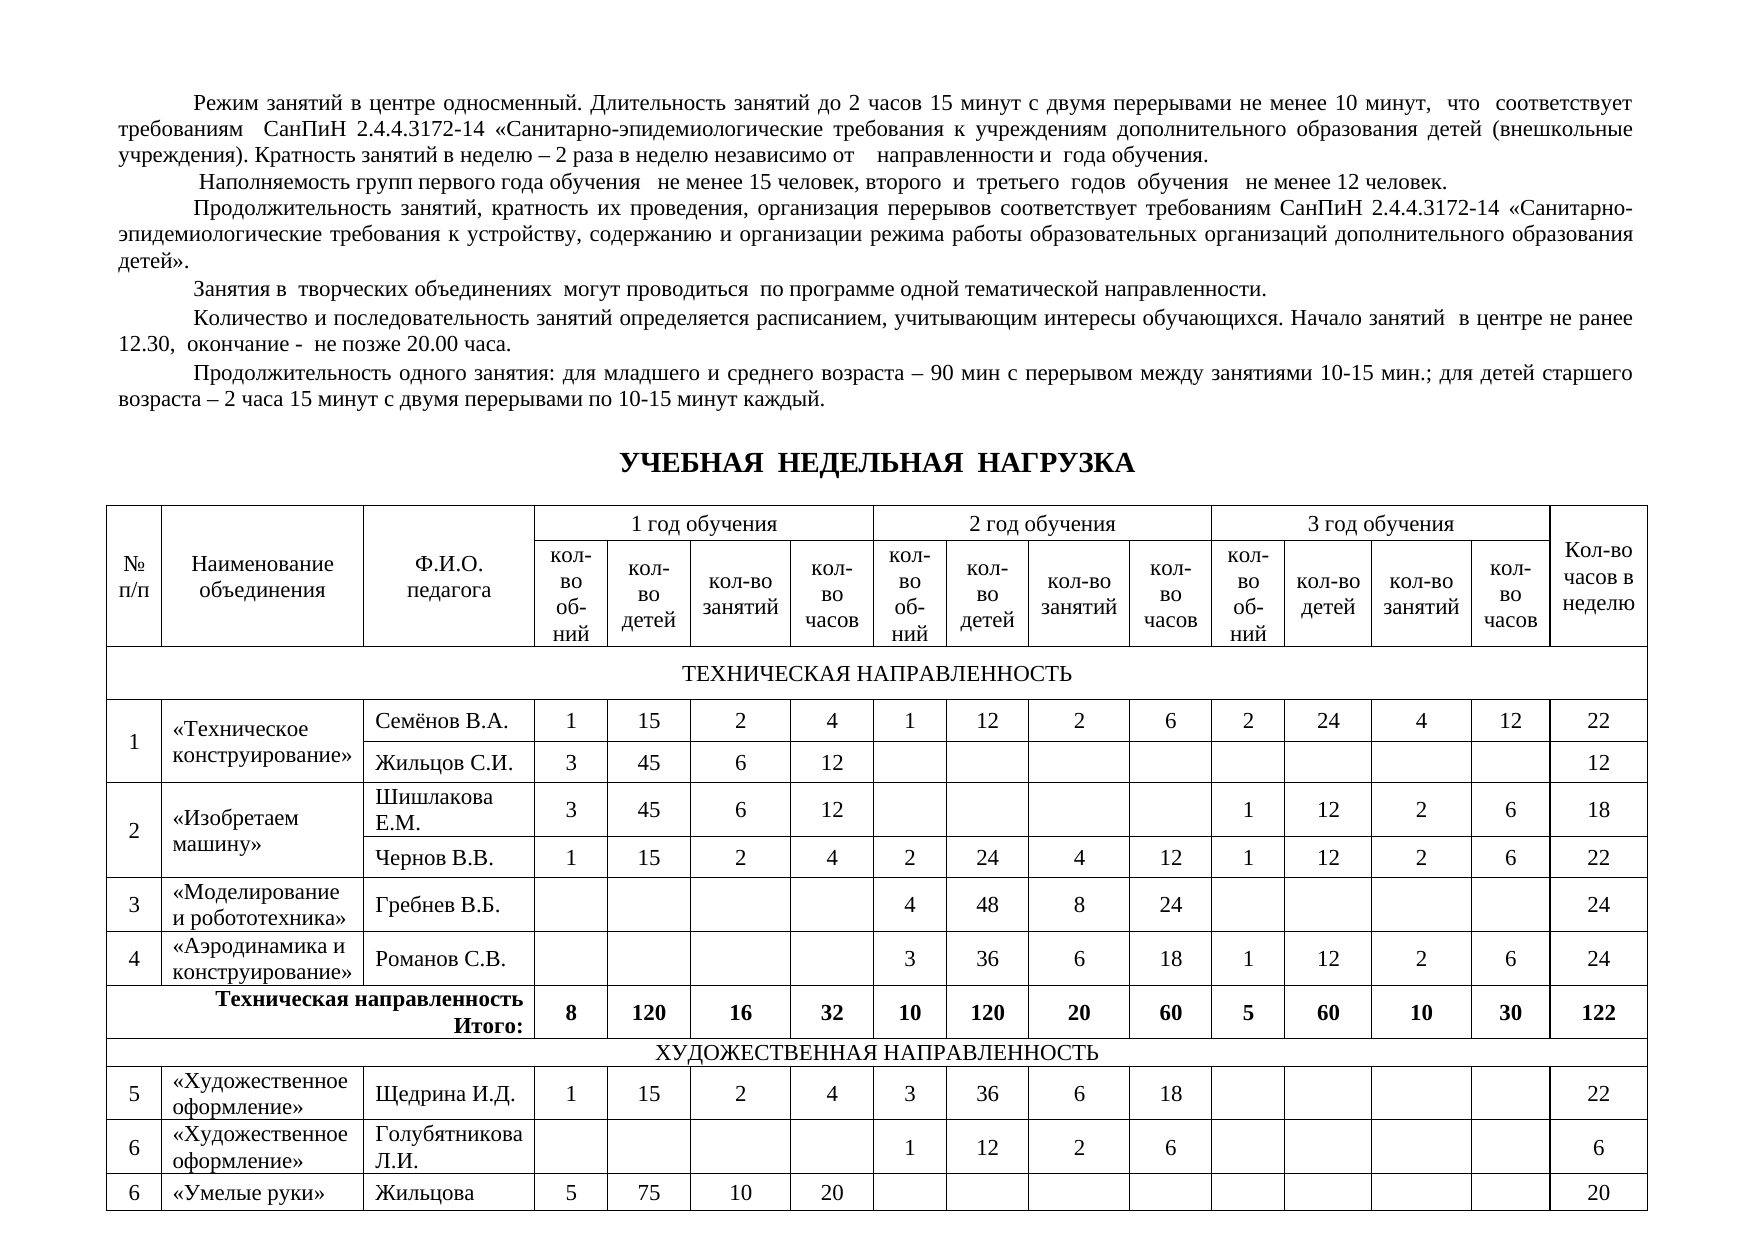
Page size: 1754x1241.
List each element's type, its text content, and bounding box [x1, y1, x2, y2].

table_cell [1130, 783, 1211, 836]
table_cell 6 [691, 783, 790, 836]
table_cell 36 [947, 932, 1028, 984]
table_cell 22 [1551, 837, 1647, 877]
table_cell [608, 878, 690, 931]
table_cell 1 [1212, 783, 1284, 836]
table_cell 60 [1285, 986, 1371, 1038]
table_cell [1372, 878, 1471, 931]
table_cell [874, 783, 946, 836]
table_cell [691, 1120, 790, 1173]
table_cell 30 [1472, 986, 1549, 1038]
table_cell 12 [1130, 837, 1211, 877]
table_cell 12 [947, 700, 1028, 741]
table_cell 2 [1372, 837, 1471, 877]
table_cell [1372, 742, 1471, 782]
table_cell Чернов В.В. [364, 837, 534, 877]
table_cell 22 [1551, 700, 1647, 741]
table_cell 20 [1551, 1174, 1647, 1209]
table_cell [1029, 1174, 1129, 1209]
table_cell [791, 878, 873, 931]
table_header 1 год обучения [535, 506, 873, 539]
table_cell 16 [691, 986, 790, 1038]
table_cell 10 [874, 986, 946, 1038]
table_cell [874, 1174, 946, 1209]
table_cell 24 [1551, 878, 1647, 931]
table_cell 22 [1551, 1067, 1647, 1119]
table_cell 24 [1551, 932, 1647, 984]
table_cell [947, 742, 1028, 782]
table_cell [791, 1120, 873, 1173]
table_cell 2 [1029, 700, 1129, 741]
table_cell 4 [791, 837, 873, 877]
table_cell кол-во об-ний [874, 541, 946, 646]
table_cell [1285, 1174, 1371, 1209]
table_cell 5 [535, 1174, 607, 1209]
table_cell 6 [1130, 1120, 1211, 1173]
table_cell 1 [1212, 932, 1284, 984]
table_header 3 год обучения [1212, 506, 1549, 539]
table_cell 8 [535, 986, 607, 1038]
table_cell 12 [1551, 742, 1647, 782]
table_cell [1285, 1067, 1371, 1119]
table_cell кол-во детей [947, 541, 1028, 646]
table_cell 4 [791, 700, 873, 741]
table_cell 45 [608, 783, 690, 836]
table_cell «Моделирование и робототехника» [162, 878, 363, 931]
table_cell [791, 932, 873, 984]
table_cell 12 [1285, 932, 1371, 984]
table_cell «Художественное оформление» [162, 1120, 363, 1173]
text Количество и последовательность занятий определяется расписанием, учитывающим интересы обучающихся. Начало занятий в центре не ранее 12.30, окончание - не позже 20.00 часа. [118, 304, 1636, 357]
table_cell 4 [791, 1067, 873, 1119]
table_cell 36 [947, 1067, 1028, 1119]
table_cell [874, 742, 946, 782]
table_header 2 год обучения [874, 506, 1211, 539]
table_cell 4 [107, 932, 161, 984]
text Продолжительность занятий, кратность их проведения, организация перерывов соответствует требованиям СанПиН 2.4.4.3172-14 «Санитарно-эпидемиологические требования к устройству, содержанию и организации режима работы образовательных организаций дополнительного образования детей». [118, 194, 1636, 273]
table_cell 1 [874, 1120, 946, 1173]
table_cell «Умелые руки» [162, 1174, 363, 1209]
table_cell 45 [608, 742, 690, 782]
table_cell [535, 1120, 607, 1173]
table_cell 15 [608, 700, 690, 741]
table_header Кол-во часов в неделю [1551, 506, 1647, 646]
table_cell «Аэродинамика и конструирование» [162, 932, 363, 984]
table_cell 20 [1029, 986, 1129, 1038]
table_header Наименование объединения [162, 506, 363, 646]
table_cell 18 [1130, 1067, 1211, 1119]
table_cell [1029, 783, 1129, 836]
table_cell 18 [1130, 932, 1211, 984]
table_cell кол-во занятий [1029, 541, 1129, 646]
table_cell Щедрина И.Д. [364, 1067, 534, 1119]
table_cell 120 [947, 986, 1028, 1038]
table_cell [1029, 742, 1129, 782]
table_cell 3 [535, 783, 607, 836]
table_cell Гребнев В.Б. [364, 878, 534, 931]
table_cell 6 [1029, 1067, 1129, 1119]
table_cell ХУДОЖЕСТВЕННАЯ НАПРАВЛЕННОСТЬ [107, 1039, 1647, 1066]
table_cell [1372, 1120, 1471, 1173]
table_cell 3 [874, 1067, 946, 1119]
table_cell 6 [1551, 1120, 1647, 1173]
text Режим занятий в центре односменный. Длительность занятий до 2 часов 15 минут с двумя перерывами не менее 10 минут, что соответствует требованиям СанПиН 2.4.4.3172-14 «Санитарно-эпидемиологические требования к учреждениям дополнительного образования детей (внешкольные учреждения). Кратность занятий в неделю – 2 раза в неделю независимо от направленности и года обучения. [118, 89, 1636, 168]
table_cell Голубятникова Л.И. [364, 1120, 534, 1173]
table_cell [1130, 1174, 1211, 1209]
table_cell [1212, 1120, 1284, 1173]
table_header Ф.И.О. педагога [364, 506, 534, 646]
table_cell 5 [107, 1067, 161, 1119]
table_cell 1 [535, 700, 607, 741]
table_cell [1212, 1067, 1284, 1119]
text УЧЕБНАЯ НЕДЕЛЬНАЯ НАГРУЗКА [118, 445, 1636, 479]
table_cell [1285, 1120, 1371, 1173]
table_cell 10 [1372, 986, 1471, 1038]
table_cell [691, 878, 790, 931]
table_cell Техническая направленность Итого: [107, 986, 534, 1038]
table_cell Шишлакова Е.М. [364, 783, 534, 836]
table_cell 20 [791, 1174, 873, 1209]
table_cell 6 [1472, 932, 1549, 984]
table_cell 2 [691, 700, 790, 741]
table_cell 8 [1029, 878, 1129, 931]
table_cell 2 [691, 1067, 790, 1119]
table_cell 12 [791, 783, 873, 836]
table_cell кол-во часов [1130, 541, 1211, 646]
table_cell 6 [1130, 700, 1211, 741]
table_cell [1372, 1174, 1471, 1209]
table_cell Семёнов В.А. [364, 700, 534, 741]
table_cell 2 [107, 783, 161, 877]
table_cell [1285, 878, 1371, 931]
table_cell [1212, 1174, 1284, 1209]
table_cell 1 [1212, 837, 1284, 877]
table_cell 24 [1285, 700, 1371, 741]
table_cell 2 [874, 837, 946, 877]
table_cell кол-во об-ний [1212, 541, 1284, 646]
table_cell [947, 783, 1028, 836]
text Продолжительность одного занятия: для младшего и среднего возраста – 90 мин с перерывом между занятиями 10-15 мин.; для детей старшего возраста – 2 часа 15 минут с двумя перерывами по 10-15 минут каждый. [118, 359, 1636, 412]
table_cell 6 [1029, 932, 1129, 984]
table_cell 15 [608, 1067, 690, 1119]
table_cell [1285, 742, 1371, 782]
table_cell кол-во часов [1472, 541, 1549, 646]
table_cell 24 [1130, 878, 1211, 931]
text Наполняемость групп первого года обучения не менее 15 человек, второго и третьего годов обучения не менее 12 человек. [118, 168, 1636, 194]
table_cell Романов С.В. [364, 932, 534, 984]
table_cell 3 [535, 742, 607, 782]
table_cell 12 [791, 742, 873, 782]
table_cell [1130, 742, 1211, 782]
table_cell Жильцова Ю.А. [364, 1174, 534, 1209]
table_cell 1 [874, 700, 946, 741]
table_cell [608, 932, 690, 984]
table_cell 2 [1212, 700, 1284, 741]
table_cell 48 [947, 878, 1028, 931]
table_cell 2 [1372, 932, 1471, 984]
table_cell 6 [107, 1174, 161, 1209]
table_cell [1212, 742, 1284, 782]
table_cell 4 [874, 878, 946, 931]
table_cell [608, 1120, 690, 1173]
table_cell 1 [107, 700, 161, 782]
table_cell 1 [535, 837, 607, 877]
table_cell 1 [535, 1067, 607, 1119]
table_cell 10 [691, 1174, 790, 1209]
table_cell 32 [791, 986, 873, 1038]
table_cell 12 [947, 1120, 1028, 1173]
table_header № п/п [107, 506, 161, 646]
table_cell «Техническое конструирование» [162, 700, 363, 782]
table_cell [535, 878, 607, 931]
table_cell 6 [691, 742, 790, 782]
table_cell 4 [1372, 700, 1471, 741]
table_cell 12 [1472, 700, 1549, 741]
table_cell 12 [1285, 837, 1371, 877]
table_cell Жильцов С.И. [364, 742, 534, 782]
table_cell «Художественное оформление» [162, 1067, 363, 1119]
table_cell 3 [107, 878, 161, 931]
table_cell 3 [874, 932, 946, 984]
table_cell 24 [947, 837, 1028, 877]
table_cell 18 [1551, 783, 1647, 836]
table_cell [1472, 1174, 1549, 1209]
table_cell 6 [107, 1120, 161, 1173]
table_cell [1472, 1120, 1549, 1173]
table_cell кол-во детей [608, 541, 690, 646]
table_cell 2 [1029, 1120, 1129, 1173]
table_cell 4 [1029, 837, 1129, 877]
table_cell ТЕХНИЧЕСКАЯ НАПРАВЛЕННОСТЬ [107, 647, 1647, 699]
table_cell 120 [608, 986, 690, 1038]
table_cell 5 [1212, 986, 1284, 1038]
table_cell [1472, 742, 1549, 782]
table_cell [1472, 1067, 1549, 1119]
table_cell «Изобретаем машину» [162, 783, 363, 877]
table_cell [535, 932, 607, 984]
table_cell 2 [1372, 783, 1471, 836]
table_cell кол-во об-ний [535, 541, 607, 646]
table_cell 75 [608, 1174, 690, 1209]
table_cell 122 [1551, 986, 1647, 1038]
table_cell [947, 1174, 1028, 1209]
table_cell 60 [1130, 986, 1211, 1038]
table_cell 6 [1472, 837, 1549, 877]
table_cell 15 [608, 837, 690, 877]
table_cell [1472, 878, 1549, 931]
table_cell 6 [1472, 783, 1549, 836]
table_cell [1372, 1067, 1471, 1119]
table_cell кол-во занятий [691, 541, 790, 646]
table_cell [691, 932, 790, 984]
table_cell кол-во детей [1285, 541, 1371, 646]
table_cell кол-во занятий [1372, 541, 1471, 646]
table_cell 12 [1285, 783, 1371, 836]
table_cell 2 [691, 837, 790, 877]
table_cell [1212, 878, 1284, 931]
text Занятия в творческих объединениях могут проводиться по программе одной тематической направленности. [118, 275, 1636, 302]
table_cell кол-во часов [791, 541, 873, 646]
